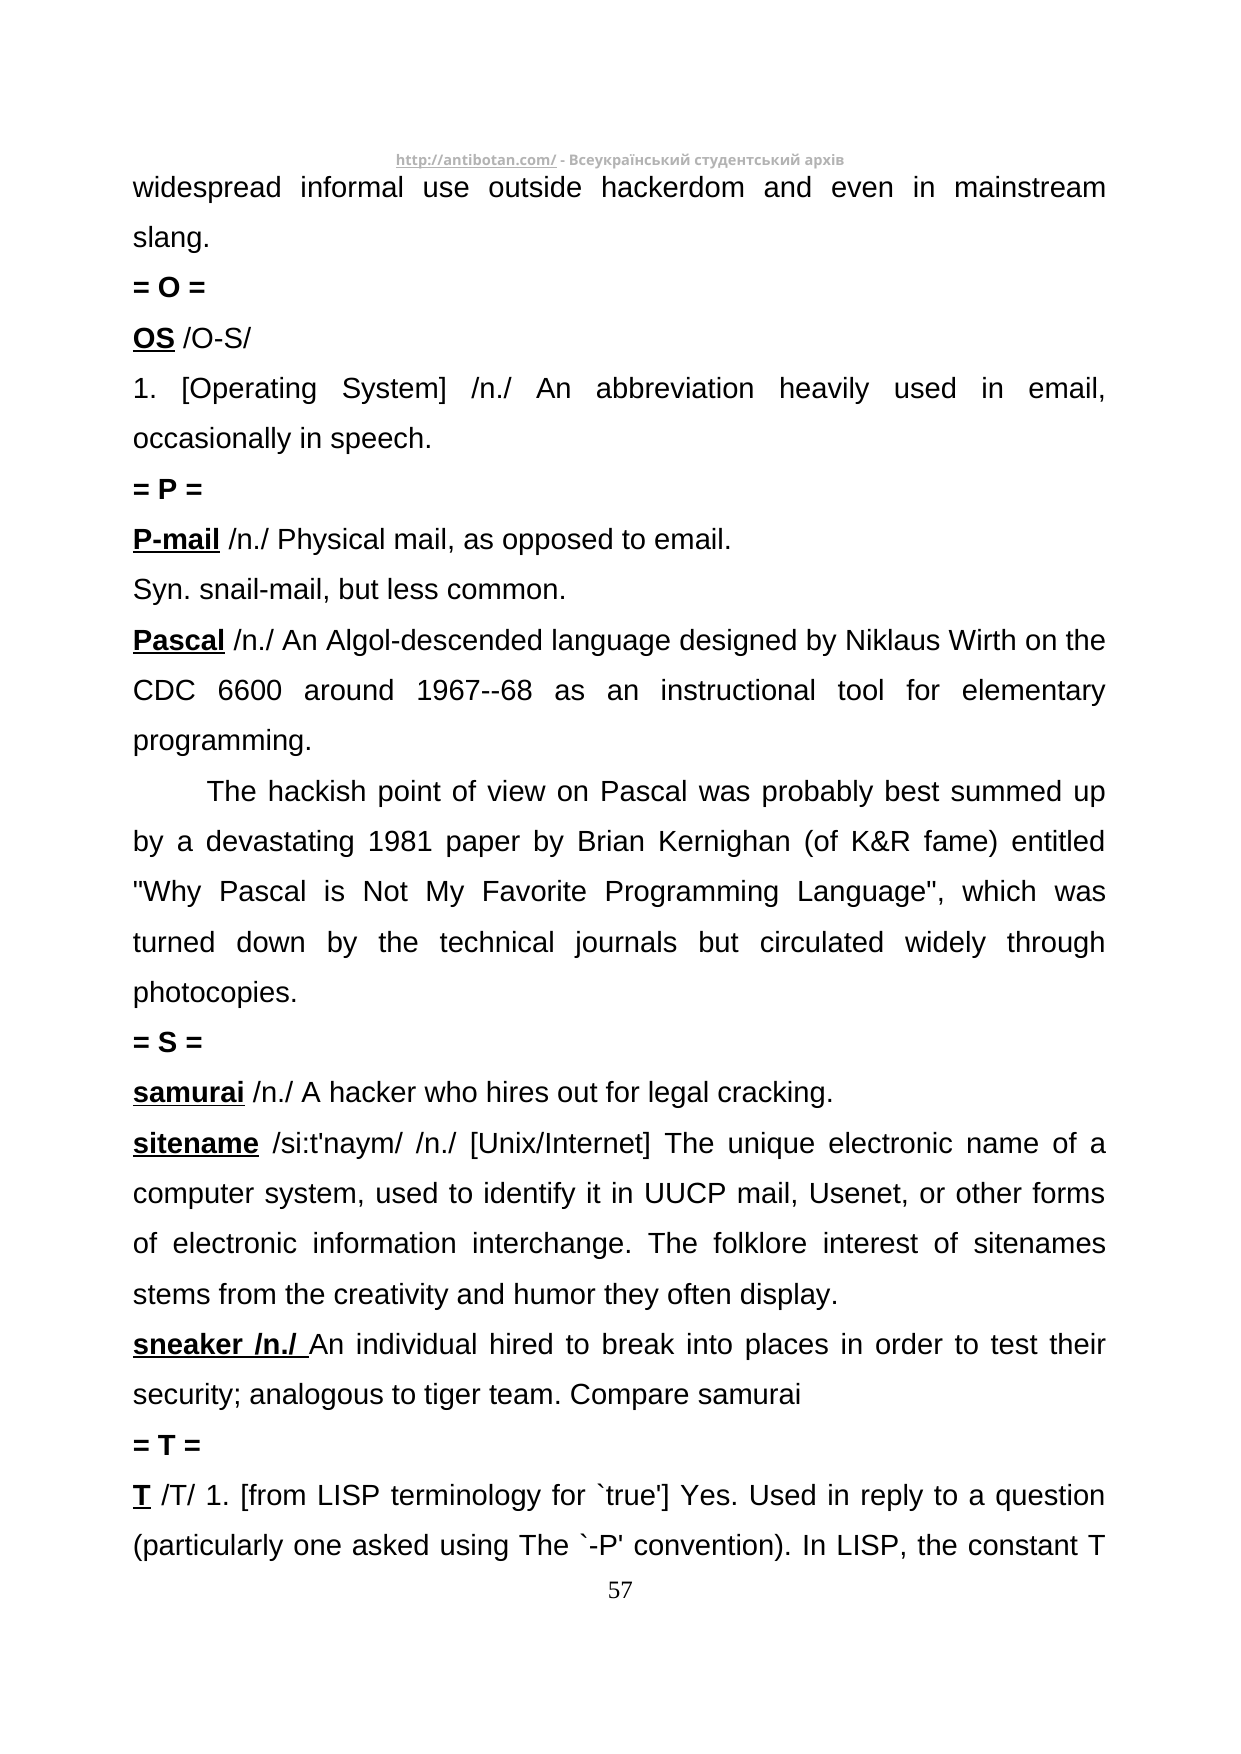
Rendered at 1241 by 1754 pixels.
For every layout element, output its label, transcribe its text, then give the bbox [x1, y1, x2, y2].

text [133, 170, 1108, 254]
text The hackish point of view on Pascal was probably best summed up by a devastating 1981 paper by Brian Kernighan (of K&R fame) entitled "Why Pascal is Not My Favorite Programming Language", which was turned down by the technical journals but circulated widely through photocopies. [133, 774, 1108, 1008]
text = T = [133, 1428, 1108, 1461]
text samurai /n./ A hacker who hires out for legal cracking. [133, 1076, 1108, 1109]
text = S = [133, 1025, 1108, 1059]
text = P = [133, 472, 1108, 505]
text = O = [133, 271, 1108, 304]
text Pascal /n./ An Algol-descended language designed by Niklaus Wirth on the CDC 6600 around 1967--68 as an instructional tool for elementary programming. [133, 623, 1108, 757]
text 1. [Operating System] /n./ An abbreviation heavily used in email, occasionally in speech. [133, 371, 1108, 455]
text Syn. snail-mail, but less common. [133, 572, 1108, 606]
text P-mail /n./ Physical mail, as opposed to email. [133, 522, 1108, 556]
text OS /O-S/ [133, 321, 1108, 354]
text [133, 1478, 1108, 1562]
text sneaker /n./ An individual hired to break into places in order to test their security; analogous to tiger team. Compare samurai [133, 1327, 1108, 1411]
text sitename /si:t'naym/ /n./ [Unix/Internet] The unique electronic name of a computer system, used to identify it in UUCP mail, Usenet, or other forms of electronic information interchange. The folklore interest of sitenames stems from the creativity and humor they often display. [133, 1126, 1108, 1310]
